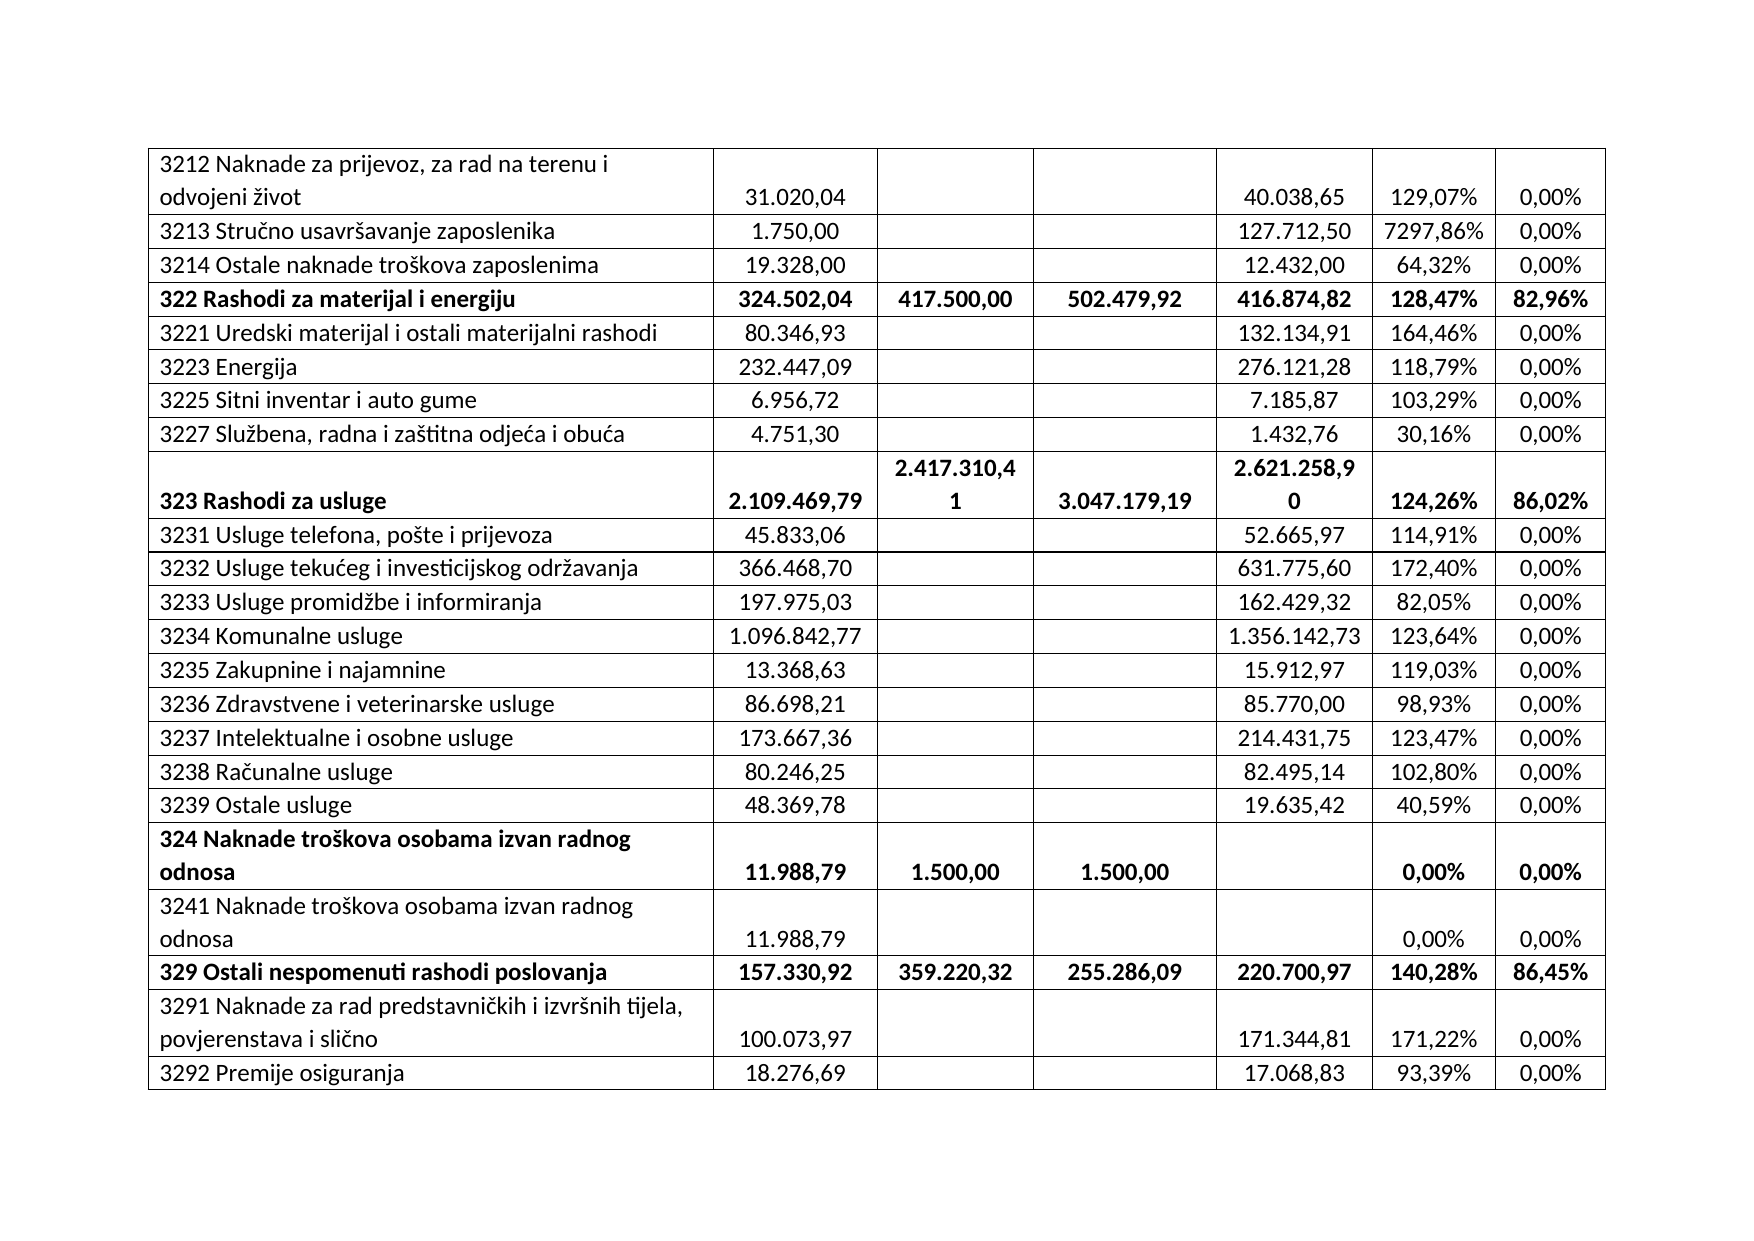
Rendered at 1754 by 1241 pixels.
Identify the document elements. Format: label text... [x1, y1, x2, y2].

table_cell 0,00% [1496, 553, 1605, 585]
table_cell [878, 519, 1033, 551]
table_cell 276.121,28 [1217, 350, 1372, 383]
table_cell [1034, 789, 1216, 822]
table_cell 15.912,97 [1217, 654, 1372, 687]
table_cell 0,00% [1496, 149, 1605, 214]
table_cell [1034, 350, 1216, 383]
table_cell 13.368,63 [714, 654, 877, 687]
table_cell 48.369,78 [714, 789, 877, 822]
table_cell 359.220,32 [878, 956, 1033, 989]
table_cell 329 Ostali nespomenuti rashodi poslovanja [149, 956, 713, 989]
table_cell 162.429,32 [1217, 586, 1372, 619]
table_cell [1034, 418, 1216, 451]
table_cell [1034, 654, 1216, 687]
table_cell [878, 384, 1033, 417]
table_cell 631.775,60 [1217, 553, 1372, 585]
table_cell 197.975,03 [714, 586, 877, 619]
table_cell 3214 Ostale naknade troškova zaposlenima [149, 249, 713, 282]
table_cell 3212 Naknade za prijevoz, za rad na terenu i odvojeni život [149, 149, 713, 214]
table_cell 98,93% [1373, 688, 1495, 721]
table_cell 19.635,42 [1217, 789, 1372, 822]
table_cell [1034, 215, 1216, 248]
table_cell 0,00% [1373, 823, 1495, 889]
table_cell 0,00% [1496, 688, 1605, 721]
table_cell 3231 Usluge telefona, pošte i prijevoza [149, 519, 713, 551]
table_cell 12.432,00 [1217, 249, 1372, 282]
table_cell [878, 722, 1033, 754]
table_cell 4.751,30 [714, 418, 877, 451]
table_cell 220.700,97 [1217, 956, 1372, 989]
table_cell 19.328,00 [714, 249, 877, 282]
table_cell 0,00% [1496, 586, 1605, 619]
table_cell [1034, 249, 1216, 282]
table_cell [1217, 823, 1372, 889]
table_cell 3241 Naknade troškova osobama izvan radnog odnosa [149, 890, 713, 955]
table_cell [878, 620, 1033, 653]
table_cell 322 Rashodi za materijal i energiju [149, 283, 713, 316]
table_cell [1034, 553, 1216, 585]
table_cell 1.356.142,73 [1217, 620, 1372, 653]
table_cell 502.479,92 [1034, 283, 1216, 316]
table_cell [1034, 384, 1216, 417]
table_cell 173.667,36 [714, 722, 877, 754]
table_cell 86.698,21 [714, 688, 877, 721]
table_cell 118,79% [1373, 350, 1495, 383]
table_cell 123,47% [1373, 722, 1495, 754]
table_cell 114,91% [1373, 519, 1495, 551]
table_cell 164,46% [1373, 317, 1495, 349]
table_cell [878, 215, 1033, 248]
table_cell 18.276,69 [714, 1057, 877, 1089]
table_cell 0,00% [1496, 249, 1605, 282]
table_cell [878, 553, 1033, 585]
table_cell 132.134,91 [1217, 317, 1372, 349]
table_cell [1217, 890, 1372, 955]
table_cell 324.502,04 [714, 283, 877, 316]
table_cell 0,00% [1496, 384, 1605, 417]
table_cell 416.874,82 [1217, 283, 1372, 316]
table_cell 0,00% [1496, 722, 1605, 754]
table_cell 2.621.258,90 [1217, 452, 1372, 517]
table_cell 3232 Usluge tekućeg i investicijskog održavanja [149, 553, 713, 585]
table_cell 2.417.310,41 [878, 452, 1033, 517]
table_cell [878, 418, 1033, 451]
table_cell [1034, 620, 1216, 653]
table_cell 172,40% [1373, 553, 1495, 585]
table_cell [878, 1057, 1033, 1089]
table_cell [878, 350, 1033, 383]
table_cell [878, 149, 1033, 214]
table_cell 366.468,70 [714, 553, 877, 585]
table_cell 64,32% [1373, 249, 1495, 282]
table_cell 0,00% [1373, 890, 1495, 955]
table_cell 17.068,83 [1217, 1057, 1372, 1089]
table_cell 0,00% [1496, 756, 1605, 788]
table_cell 323 Rashodi za usluge [149, 452, 713, 517]
table_cell 140,28% [1373, 956, 1495, 989]
table_cell 0,00% [1496, 789, 1605, 822]
table_cell [878, 249, 1033, 282]
table_cell 3235 Zakupnine i najamnine [149, 654, 713, 687]
table_cell 124,26% [1373, 452, 1495, 517]
table_cell 3239 Ostale usluge [149, 789, 713, 822]
table_cell 82,96% [1496, 283, 1605, 316]
table_cell 1.750,00 [714, 215, 877, 248]
table_cell [1034, 317, 1216, 349]
table_cell 0,00% [1496, 890, 1605, 955]
table_cell 0,00% [1496, 350, 1605, 383]
table_cell 3236 Zdravstvene i veterinarske usluge [149, 688, 713, 721]
table_cell [1034, 149, 1216, 214]
table_cell [1034, 890, 1216, 955]
table_cell 102,80% [1373, 756, 1495, 788]
table_cell [878, 317, 1033, 349]
table_cell 3227 Službena, radna i zaštitna odjeća i obuća [149, 418, 713, 451]
table_cell 128,47% [1373, 283, 1495, 316]
table_cell [878, 990, 1033, 1056]
table_cell 324 Naknade troškova osobama izvan radnog odnosa [149, 823, 713, 889]
table_cell 417.500,00 [878, 283, 1033, 316]
table_cell 82.495,14 [1217, 756, 1372, 788]
table_cell [878, 890, 1033, 955]
table_cell 3213 Stručno usavršavanje zaposlenika [149, 215, 713, 248]
table_cell 7.185,87 [1217, 384, 1372, 417]
table_cell 0,00% [1496, 990, 1605, 1056]
table_cell 0,00% [1496, 519, 1605, 551]
table_cell 93,39% [1373, 1057, 1495, 1089]
table_cell 1.500,00 [1034, 823, 1216, 889]
table_cell 0,00% [1496, 317, 1605, 349]
table_cell [1034, 688, 1216, 721]
table_cell 129,07% [1373, 149, 1495, 214]
table_cell 157.330,92 [714, 956, 877, 989]
table_cell 3223 Energija [149, 350, 713, 383]
table_cell 0,00% [1496, 620, 1605, 653]
table_cell 31.020,04 [714, 149, 877, 214]
table_cell 127.712,50 [1217, 215, 1372, 248]
table_cell [878, 654, 1033, 687]
table_cell [878, 756, 1033, 788]
table_cell 3225 Sitni inventar i auto gume [149, 384, 713, 417]
table_cell 0,00% [1496, 418, 1605, 451]
table_cell 171,22% [1373, 990, 1495, 1056]
table_cell 214.431,75 [1217, 722, 1372, 754]
table_cell 3234 Komunalne usluge [149, 620, 713, 653]
table_cell 2.109.469,79 [714, 452, 877, 517]
table_cell 6.956,72 [714, 384, 877, 417]
table_cell [878, 789, 1033, 822]
table_cell [878, 586, 1033, 619]
table_cell [1034, 756, 1216, 788]
table_cell 3233 Usluge promidžbe i informiranja [149, 586, 713, 619]
table_cell [1034, 586, 1216, 619]
table_cell [878, 688, 1033, 721]
table_cell 80.346,93 [714, 317, 877, 349]
table_cell [1034, 990, 1216, 1056]
table_cell 11.988,79 [714, 890, 877, 955]
table_cell 30,16% [1373, 418, 1495, 451]
table_cell 3238 Računalne usluge [149, 756, 713, 788]
table_cell [1034, 1057, 1216, 1089]
table_cell 0,00% [1496, 215, 1605, 248]
table_cell 7297,86% [1373, 215, 1495, 248]
table_cell 171.344,81 [1217, 990, 1372, 1056]
table_cell 3291 Naknade za rad predstavničkih i izvršnih tijela, povjerenstava i slično [149, 990, 713, 1056]
table_cell 0,00% [1496, 654, 1605, 687]
table_cell 3292 Premije osiguranja [149, 1057, 713, 1089]
table_cell 3.047.179,19 [1034, 452, 1216, 517]
table_cell 119,03% [1373, 654, 1495, 687]
table_cell 1.432,76 [1217, 418, 1372, 451]
table_cell [1034, 722, 1216, 754]
table_cell 52.665,97 [1217, 519, 1372, 551]
table_cell 86,45% [1496, 956, 1605, 989]
table_cell 85.770,00 [1217, 688, 1372, 721]
table_cell 232.447,09 [714, 350, 877, 383]
table_cell 1.500,00 [878, 823, 1033, 889]
table_cell 40.038,65 [1217, 149, 1372, 214]
table_cell 103,29% [1373, 384, 1495, 417]
table_cell 80.246,25 [714, 756, 877, 788]
table_cell 0,00% [1496, 1057, 1605, 1089]
table_cell 45.833,06 [714, 519, 877, 551]
table_cell 0,00% [1496, 823, 1605, 889]
table_cell 255.286,09 [1034, 956, 1216, 989]
table_cell 3237 Intelektualne i osobne usluge [149, 722, 713, 754]
table_cell 100.073,97 [714, 990, 877, 1056]
table_cell 86,02% [1496, 452, 1605, 517]
table_cell [1034, 519, 1216, 551]
table_cell 11.988,79 [714, 823, 877, 889]
table_cell 123,64% [1373, 620, 1495, 653]
table_cell 1.096.842,77 [714, 620, 877, 653]
table_cell 3221 Uredski materijal i ostali materijalni rashodi [149, 317, 713, 349]
table_cell 82,05% [1373, 586, 1495, 619]
table_cell 40,59% [1373, 789, 1495, 822]
